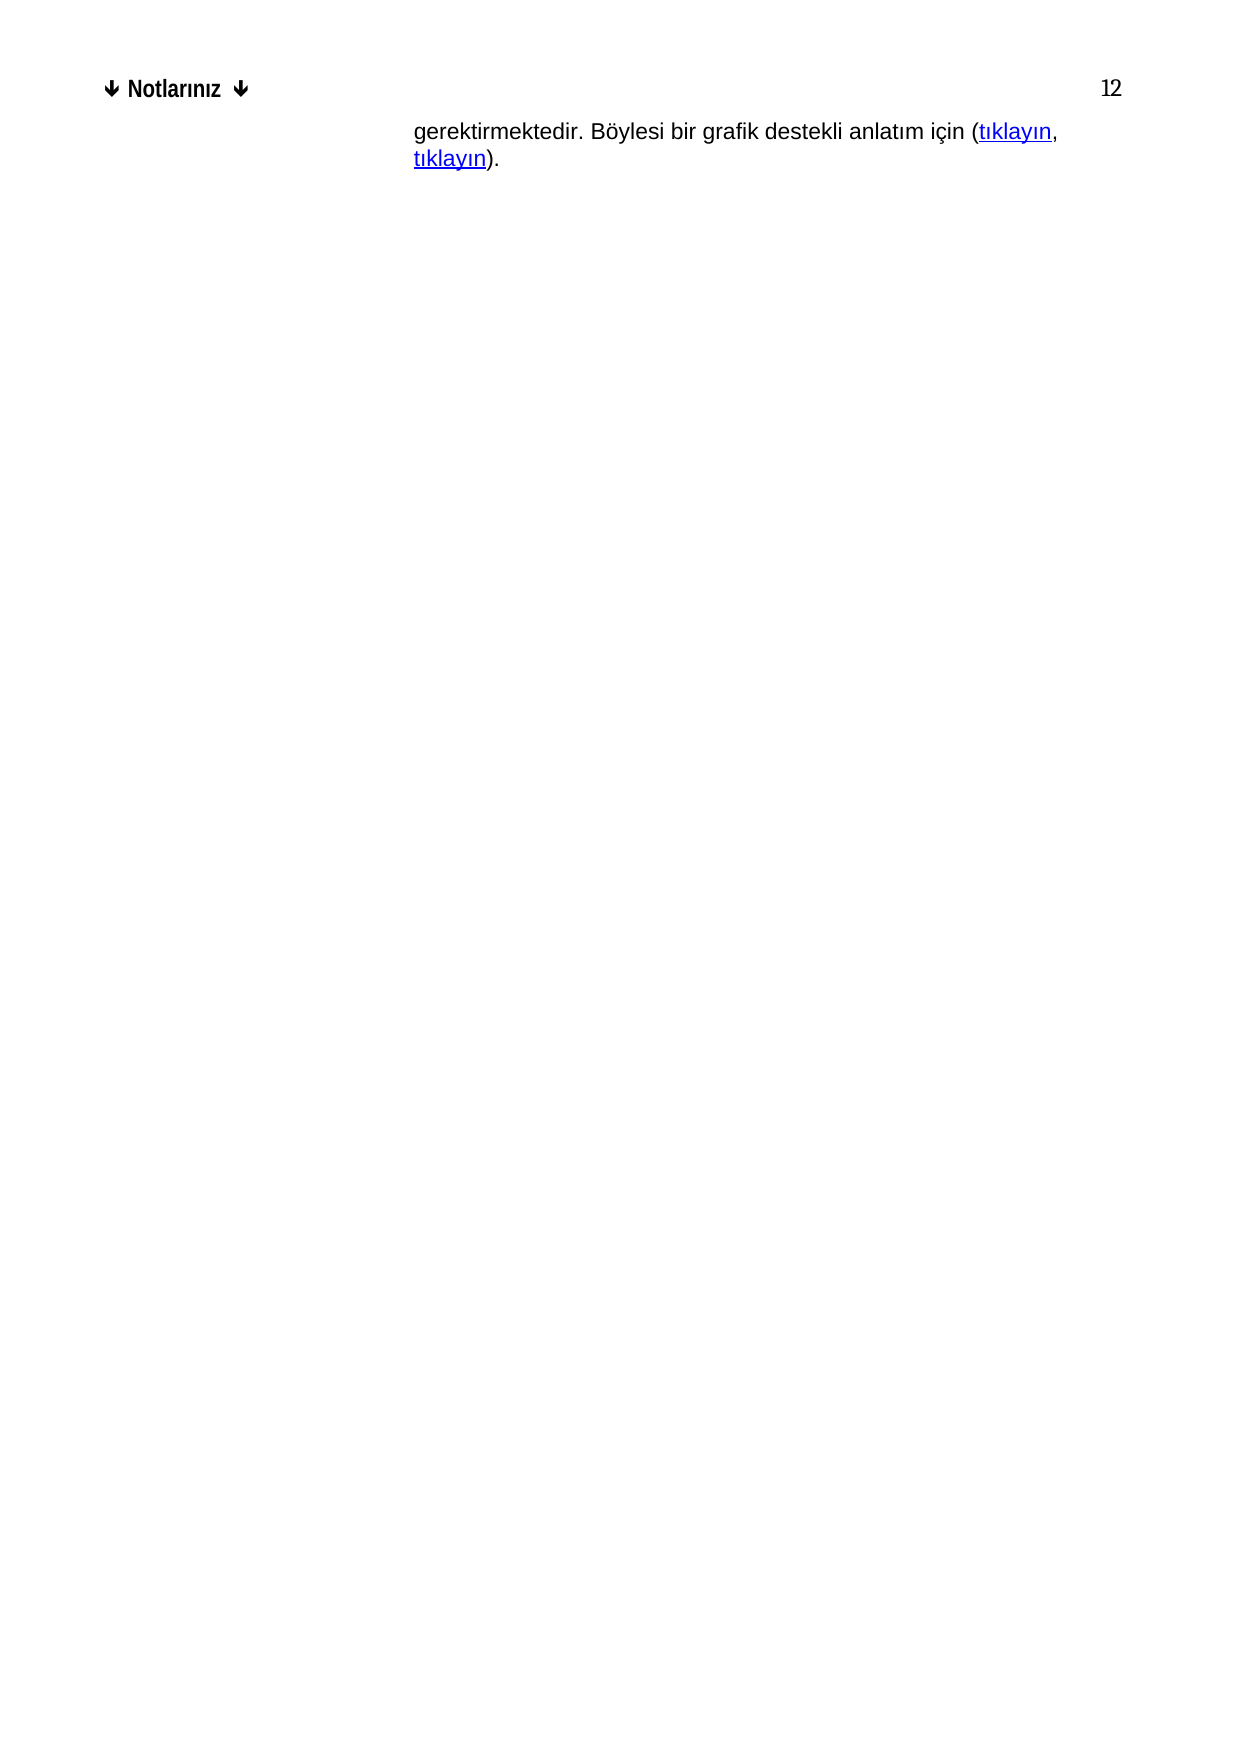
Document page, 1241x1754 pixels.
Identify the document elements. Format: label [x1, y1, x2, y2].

text [413, 118, 1122, 171]
